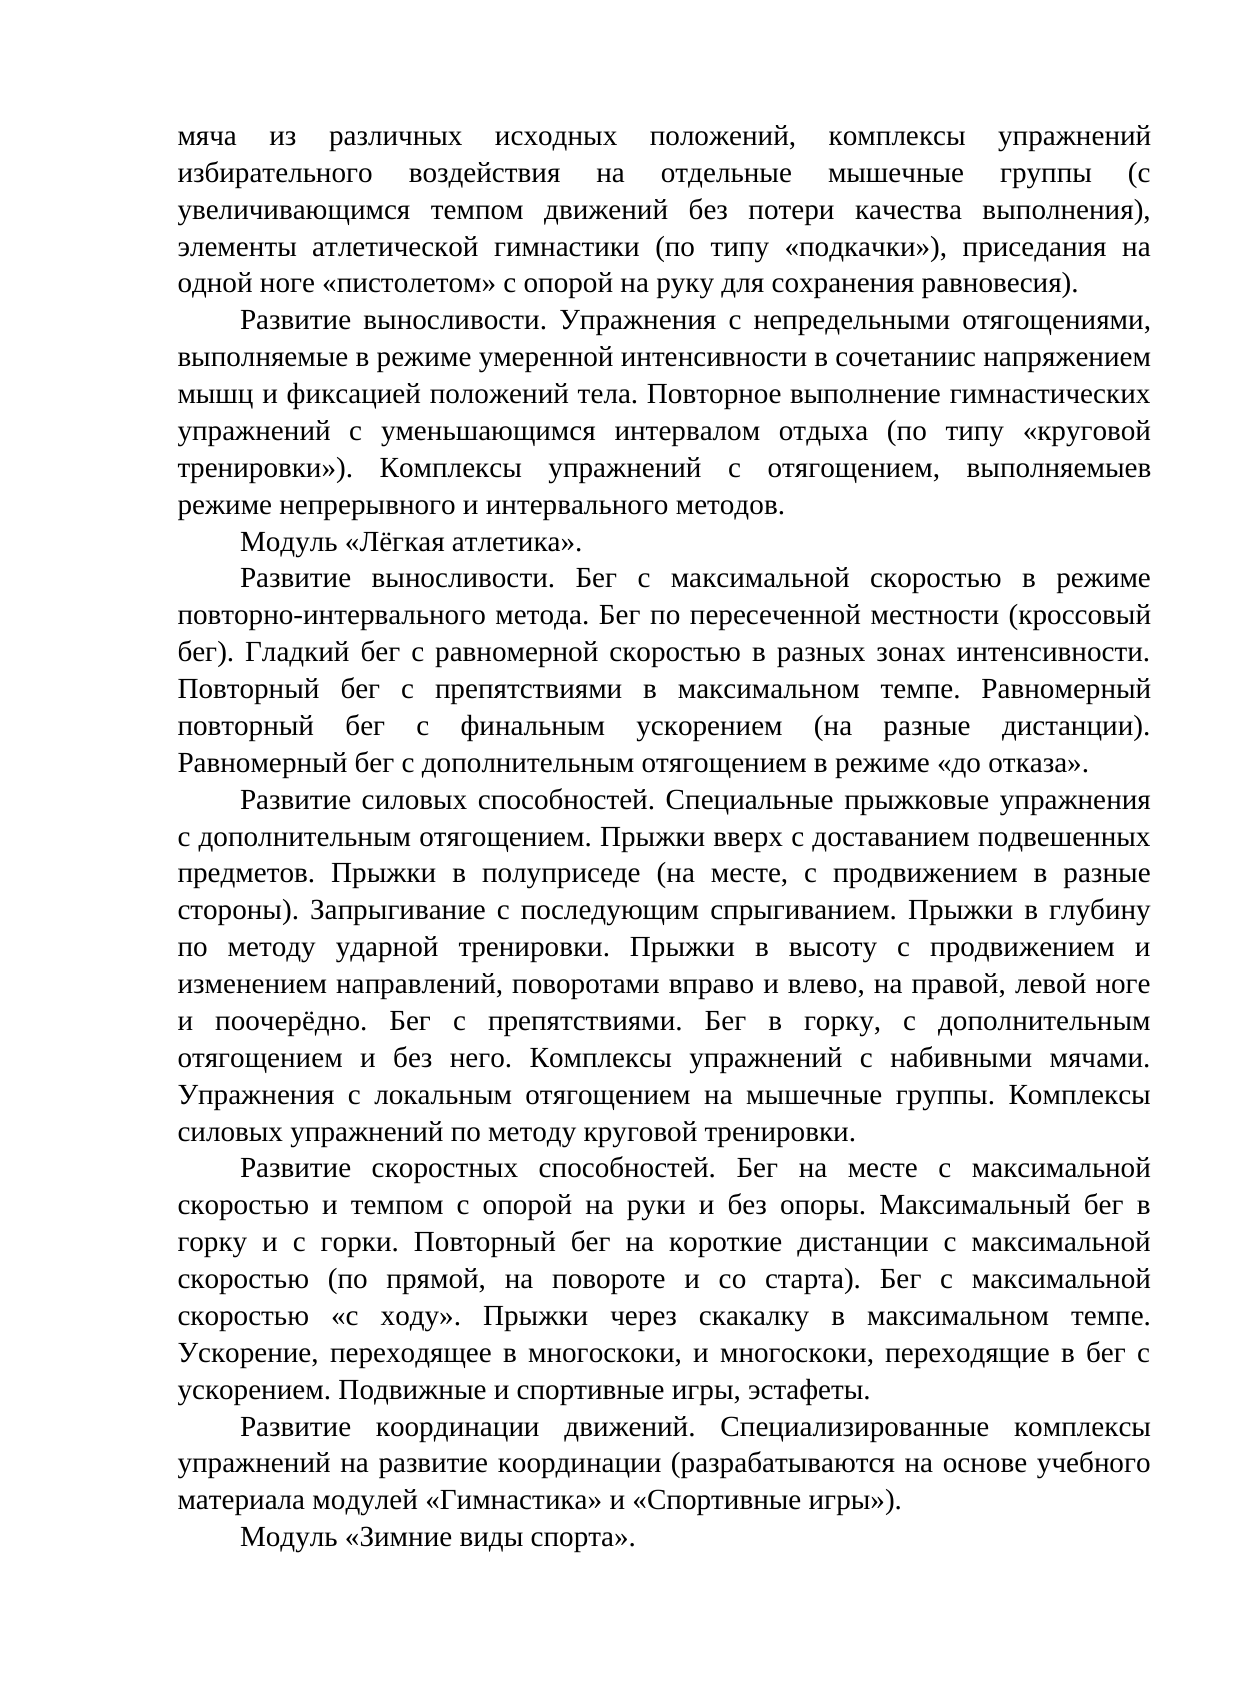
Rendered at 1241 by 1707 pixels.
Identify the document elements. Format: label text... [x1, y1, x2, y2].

text Развитие скоростных способностей. Бег на месте с максимальной скоростью и темпом с опорой на руки и без опоры. Максимальный бег в горку и с горки. Повторный бег на короткие дистанции с максимальной скоростью (по прямой, на повороте и со старта). Бег с максимальной скоростью «с ходу». Прыжки через скакалку в максимальном темпе. Ускорение, переходящее в многоскоки, и многоскоки, переходящие в бег с ускорением. Подвижные и спортивные игры, эстафеты. [177, 1151, 1152, 1405]
text Развитие координации движений. Специализированные комплексы упражнений на развитие координации (разрабатываются на основе учебного материала модулей «Гимнастика» и «Спортивные игры»). [177, 1409, 1152, 1516]
text Развитие силовых способностей. Специальные прыжковые упражнения с дополнительным отягощением. Прыжки вверх с доставанием подвешенных предметов. Прыжки в полуприседе (на месте, с продвижением в разные стороны). Запрыгивание с последующим спрыгиванием. Прыжки в глубину по методу ударной тренировки. Прыжки в высоту с продвижением и изменением направлений, поворотами вправо и влево, на правой, левой ноге и поочерёдно. Бег с препятствиями. Бег в горку, с дополнительным отягощением и без него. Комплексы упражнений с набивными мячами. Упражнения с локальным отягощением на мышечные группы. Комплексы силовых упражнений по методу круговой тренировки. [177, 782, 1152, 1147]
text Развитие выносливости. Упражнения с непредельными отягощениями, выполняемые в режиме умеренной интенсивности в сочетаниис напряжением мышц и фиксацией положений тела. Повторное выполнение гимнастических упражнений с уменьшающимся интервалом отдыха (по типу «круговой тренировки»). Комплексы упражнений с отягощением, выполняемыев режиме непрерывного и интервального методов. [177, 302, 1152, 520]
text Развитие выносливости. Бег с максимальной скоростью в режиме повторно-интервального метода. Бег по пересеченной местности (кроссовый бег). Гладкий бег с равномерной скоростью в разных зонах интенсивности. Повторный бег с препятствиями в максимальном темпе. Равномерный повторный бег с финальным ускорением (на разные дистанции). Равномерный бег с дополнительным отягощением в режиме «до отказа». [177, 561, 1152, 778]
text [177, 118, 1152, 299]
text Модуль «Зимние виды спорта». [177, 1519, 1152, 1553]
text Модуль «Лёгкая атлетика». [177, 524, 1152, 557]
